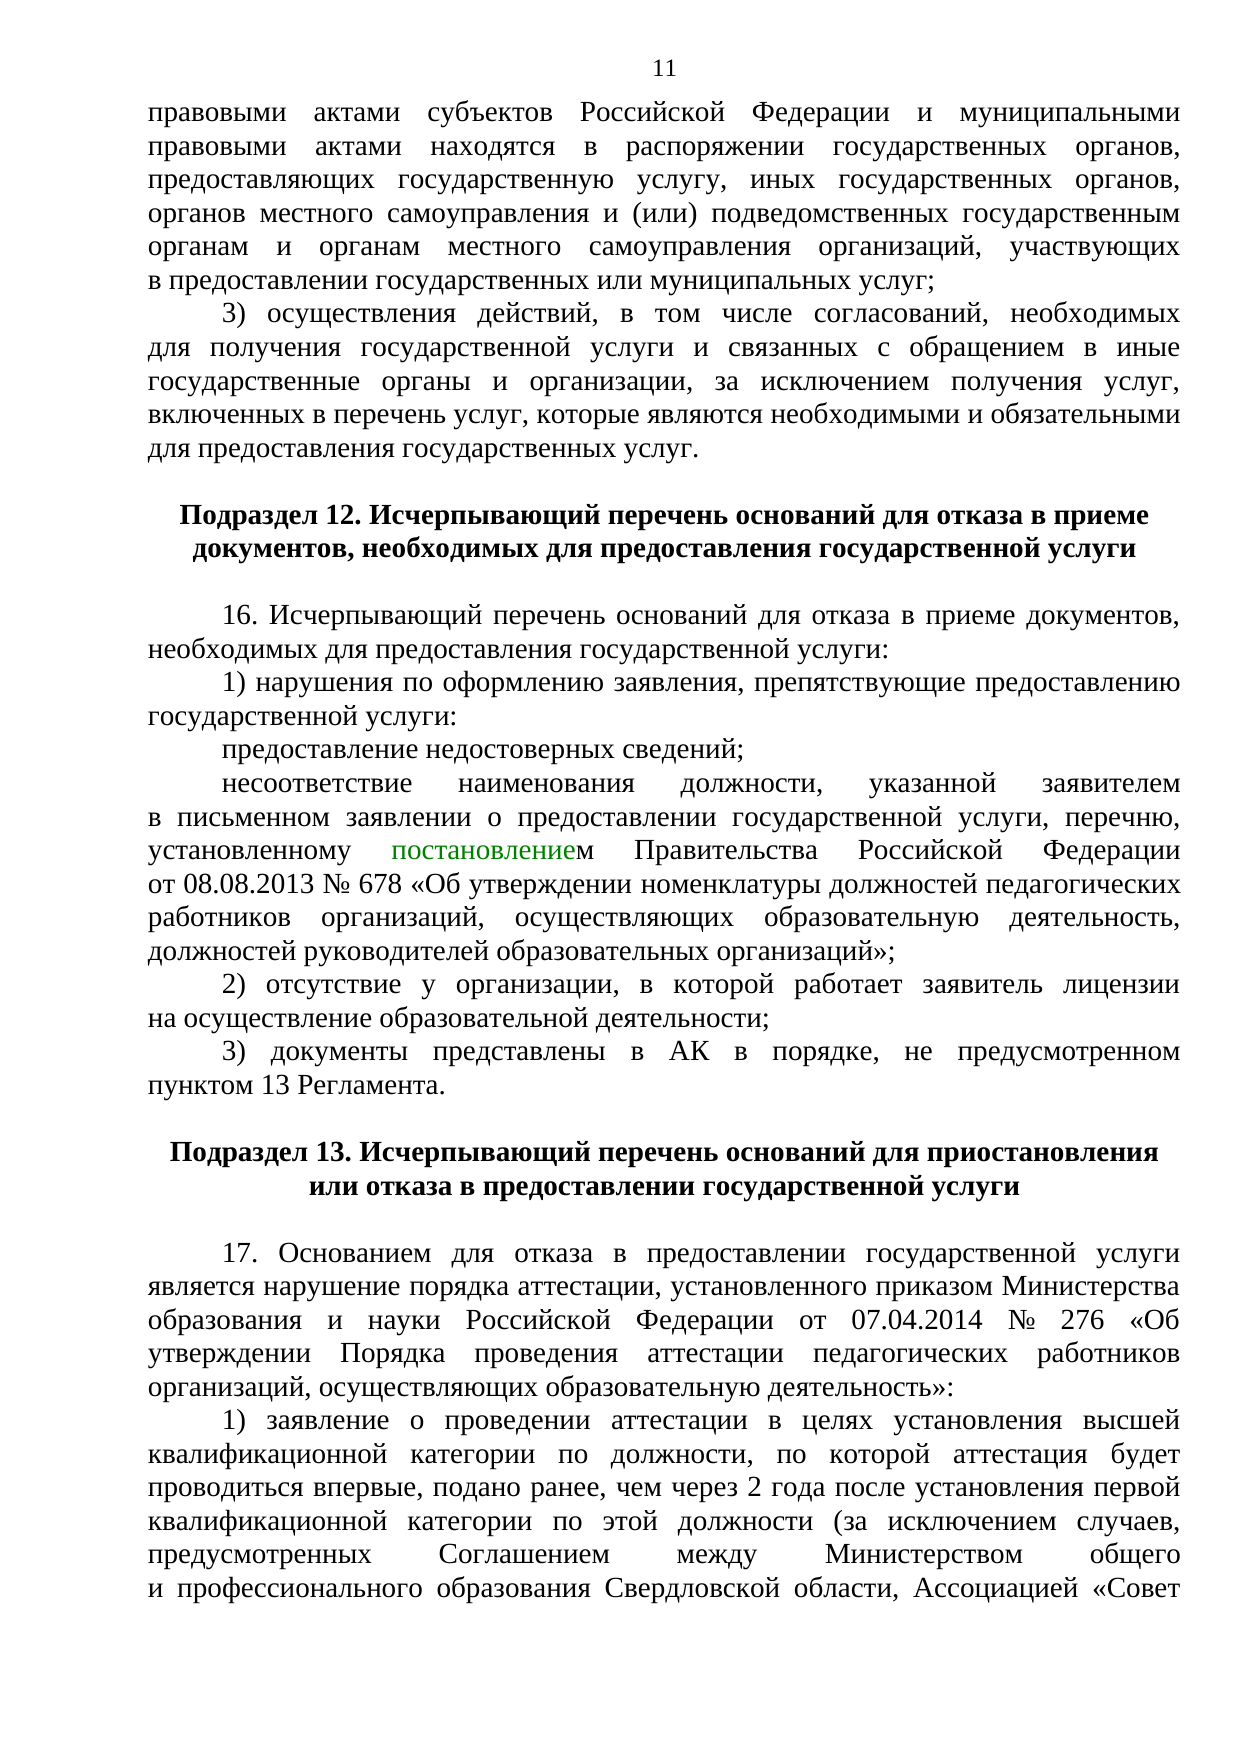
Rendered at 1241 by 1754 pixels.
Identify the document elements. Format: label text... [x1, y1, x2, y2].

text 2) отсутствие у организации, в которой работает заявитель лицензии на осуществление образовательной деятельности; [148, 966, 1181, 1033]
text несоответствие наименования должности, указанной заявителем в письменном заявлении о предоставлении государственной услуги, перечню, установленному постановлением Правительства Российской Федерации от 08.08.2013 № 678 «Об утверждении номенклатуры должностей педагогических работников организаций, осуществляющих образовательную деятельность, должностей руководителей образовательных организаций»; [148, 765, 1181, 966]
text 3) документы представлены в АК в порядке, не предусмотренном пунктом 13 Регламента. [148, 1033, 1181, 1101]
text 3) осуществления действий, в том числе согласований, необходимых для получения государственной услуги и связанных с обращением в иные государственные органы и организации, за исключением получения услуг, включенных в перечень услуг, которые являются необходимыми и обязательными для предоставления государственных услуг. [148, 296, 1181, 463]
text 1) нарушения по оформлению заявления, препятствующие предоставлению государственной услуги: [148, 664, 1181, 732]
text Подраздел 13. Исчерпывающий перечень оснований для приостановления или отказа в предоставлении государственной услуги [148, 1134, 1181, 1201]
text 16. Исчерпывающий перечень оснований для отказа в приеме документов, необходимых для предоставления государственной услуги: [148, 597, 1181, 664]
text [148, 1402, 1181, 1604]
text Подраздел 12. Исчерпывающий перечень оснований для отказа в приеме документов, необходимых для предоставления государственной услуги [148, 497, 1181, 564]
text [148, 94, 1181, 296]
text предоставление недостоверных сведений; [148, 732, 1181, 765]
text 17. Основанием для отказа в предоставлении государственной услуги является нарушение порядка аттестации, установленного приказом Министерства образования и науки Российской Федерации от 07.04.2014 № 276 «Об утверждении Порядка проведения аттестации педагогических работников организаций, осуществляющих образовательную деятельность»: [148, 1235, 1181, 1402]
